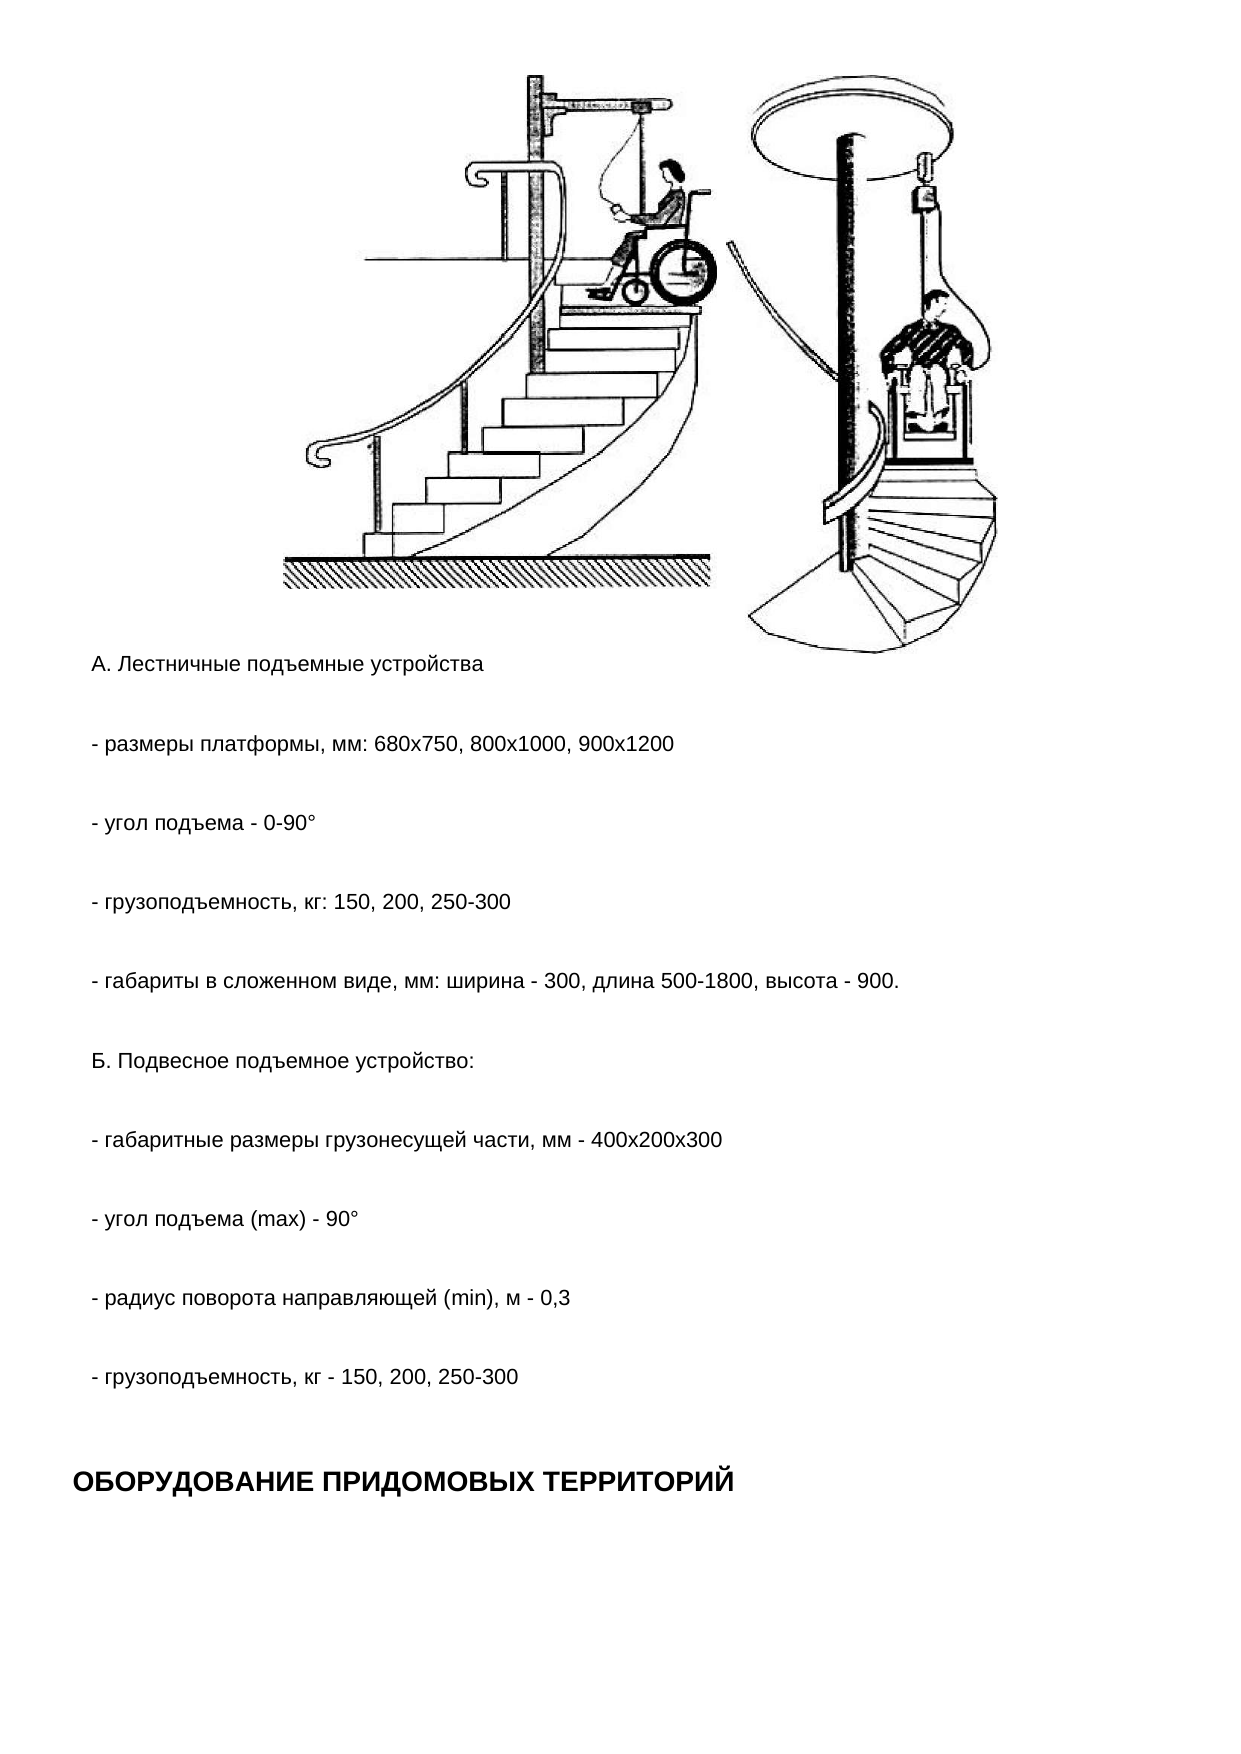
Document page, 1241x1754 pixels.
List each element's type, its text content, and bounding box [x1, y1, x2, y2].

text - радиус поворота направляющей (min), м - 0,3 [91, 1288, 927, 1309]
text - угол подъема (max) - 90° [91, 1209, 927, 1231]
text - угол подъема - 0-90° [91, 813, 927, 835]
picture [726, 75, 998, 654]
picture [283, 75, 717, 589]
text - габариты в сложенном виде, мм: ширина - 300, длина 500-1800, высота - 900. [91, 971, 927, 993]
text - размеры платформы, мм: 680x750, 800x1000, 900x1200 [91, 733, 927, 755]
text - грузоподъемность, кг: 150, 200, 250-300 [91, 892, 927, 914]
text - габаритные размеры грузонесущей части, мм - 400x200x300 [91, 1130, 927, 1152]
text А. Лестничные подъемные устройства [91, 654, 927, 676]
text Б. Подвесное подъемное устройство: [91, 1051, 927, 1073]
text - грузоподъемность, кг - 150, 200, 250-300 [91, 1367, 927, 1388]
text ОБОРУДОВАНИЕ ПРИДОМОВЫХ ТЕРРИТОРИЙ [72, 1469, 927, 1497]
